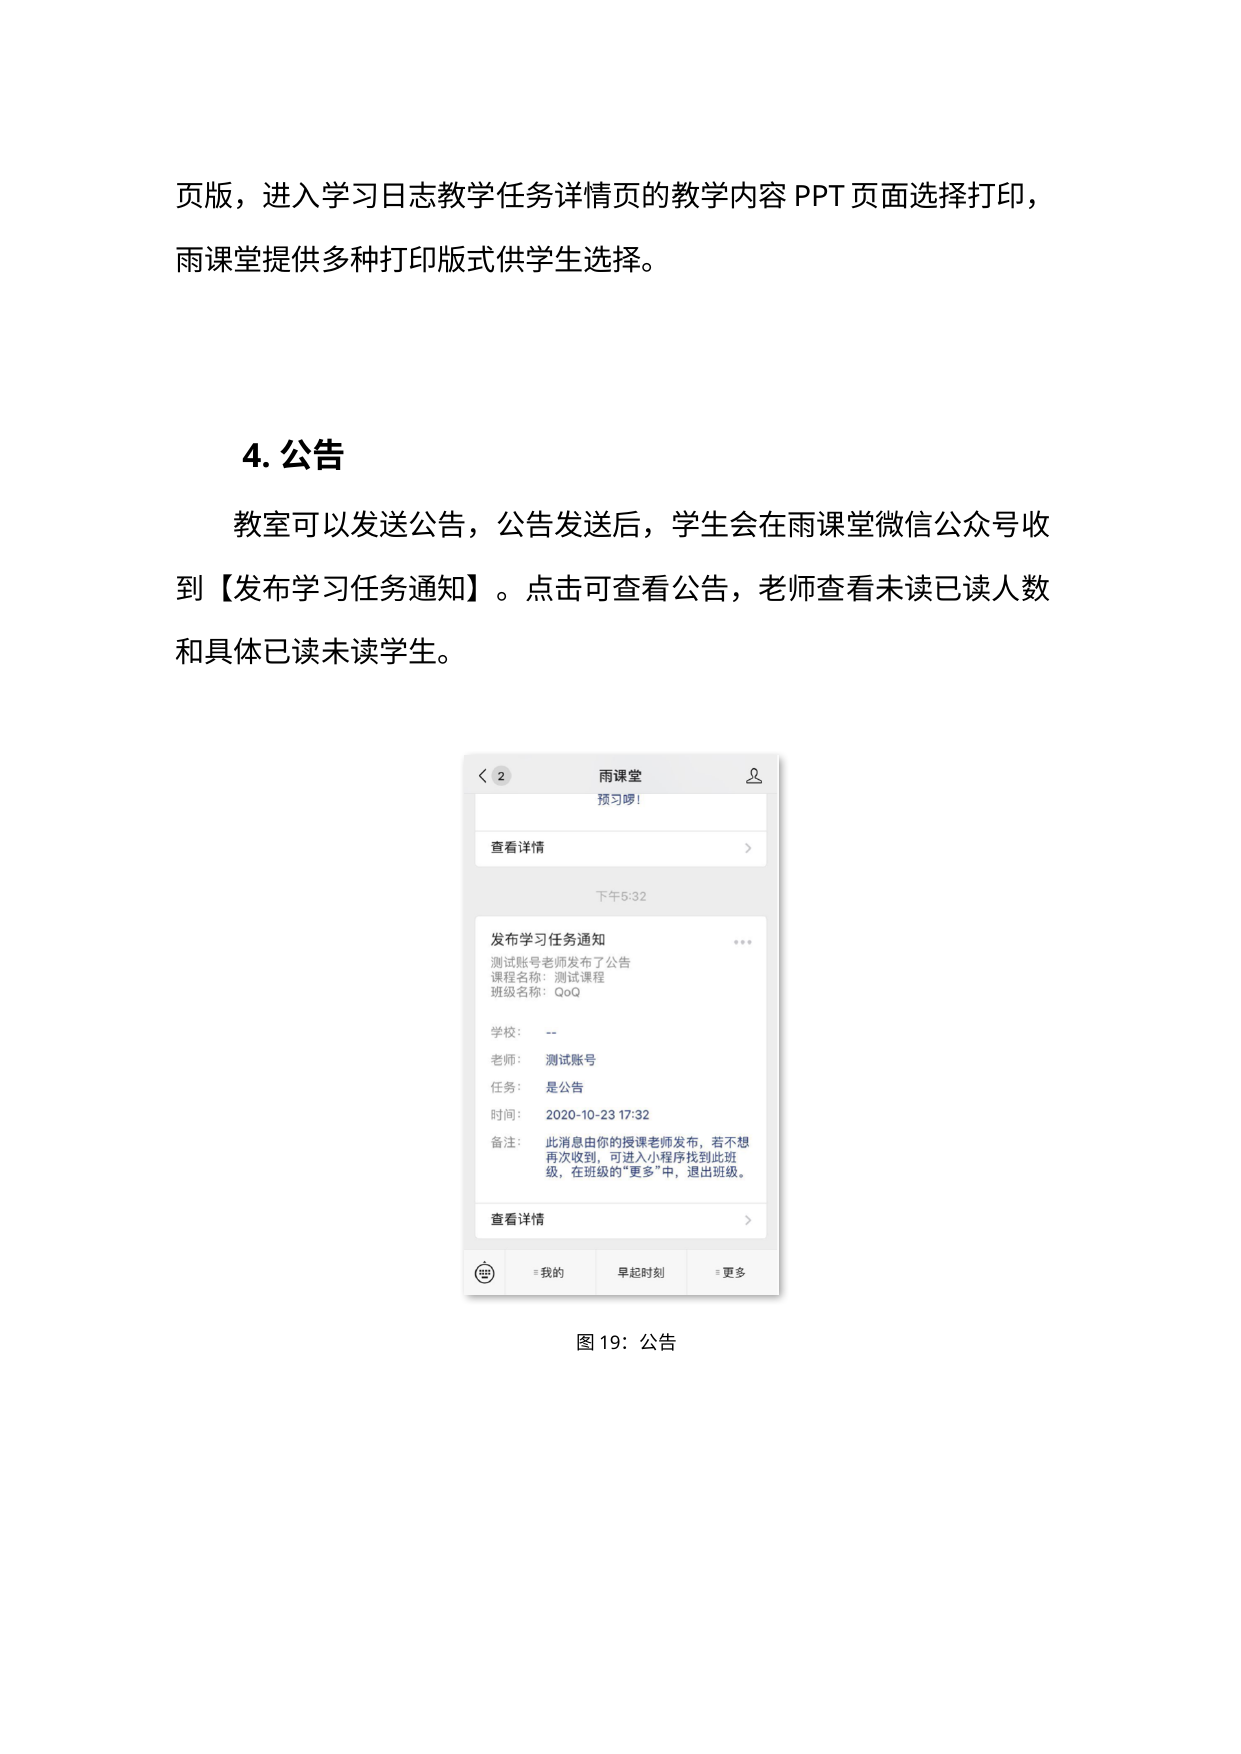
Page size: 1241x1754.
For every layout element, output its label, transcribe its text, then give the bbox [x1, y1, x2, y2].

text 教室可以发送公告，公告发送后，学生会在雨课堂微信公众号收到【发布学习任务通知】。点击可查看公告，老师查看未读已读人数和具体已读未读学生。 [175, 502, 1078, 671]
picture [464, 755, 779, 1295]
text 图 19：公告 [175, 1328, 1078, 1355]
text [175, 173, 1078, 279]
subtitle 4. 公告 [175, 429, 1078, 478]
